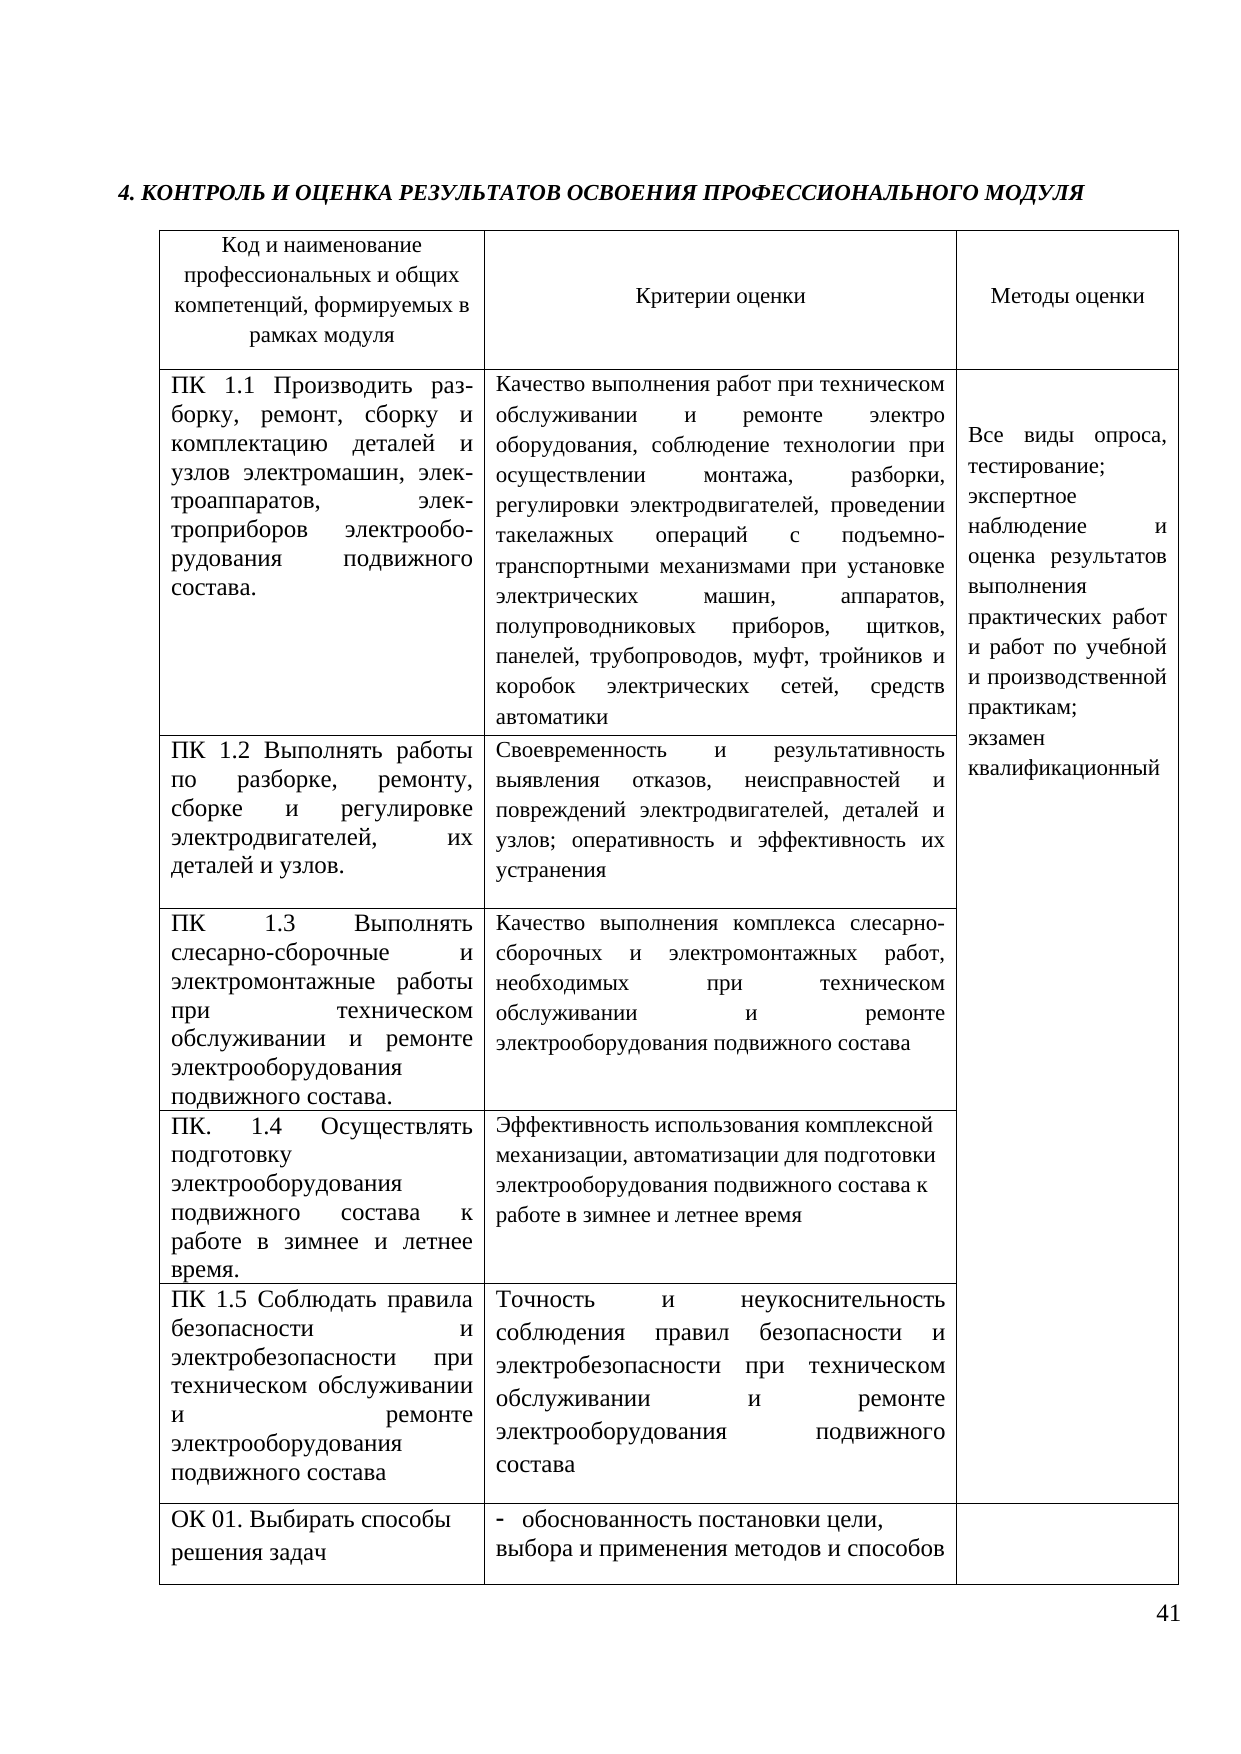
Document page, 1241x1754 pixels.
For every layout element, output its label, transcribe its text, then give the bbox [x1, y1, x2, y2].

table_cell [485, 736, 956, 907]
table_header Код и наименование профессиональных и общих компетенций, формируемых в рамках модуля [160, 231, 484, 369]
table_header Методы оценки [957, 231, 1178, 369]
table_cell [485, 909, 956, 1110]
table_header Критерии оценки [485, 231, 956, 369]
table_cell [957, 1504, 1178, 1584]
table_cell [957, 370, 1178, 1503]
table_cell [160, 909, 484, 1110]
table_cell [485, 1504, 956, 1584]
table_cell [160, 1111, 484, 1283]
table_cell ПК 1.1 Производить разборку, ремонт, сборку и комплектацию деталей и узлов электромашин, электроаппаратов, электроприборов электрооборудования подвижного состава. [160, 370, 484, 734]
text 4. КОНТРОЛЬ И ОЦЕНКА РЕЗУЛЬТАТОВ ОСВОЕНИЯ ПРОФЕССИОНАЛЬНОГО МОДУЛЯ [118, 178, 1181, 205]
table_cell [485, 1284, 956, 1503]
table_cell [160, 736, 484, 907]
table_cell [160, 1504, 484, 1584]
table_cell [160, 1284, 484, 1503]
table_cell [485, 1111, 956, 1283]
table_cell Качество выполнения работ при техническом обслуживании и ремонте электро оборудования, соблюдение технологии при осуществлении монтажа, разборки, регулировки электродвигателей, проведении такелажных операций с подъемно-транспортными механизмами при установке электрических машин, аппаратов, полупроводниковых приборов, щитков, панелей, трубопроводов, муфт, тройников и коробок электрических сетей, средств автоматики [485, 370, 956, 734]
